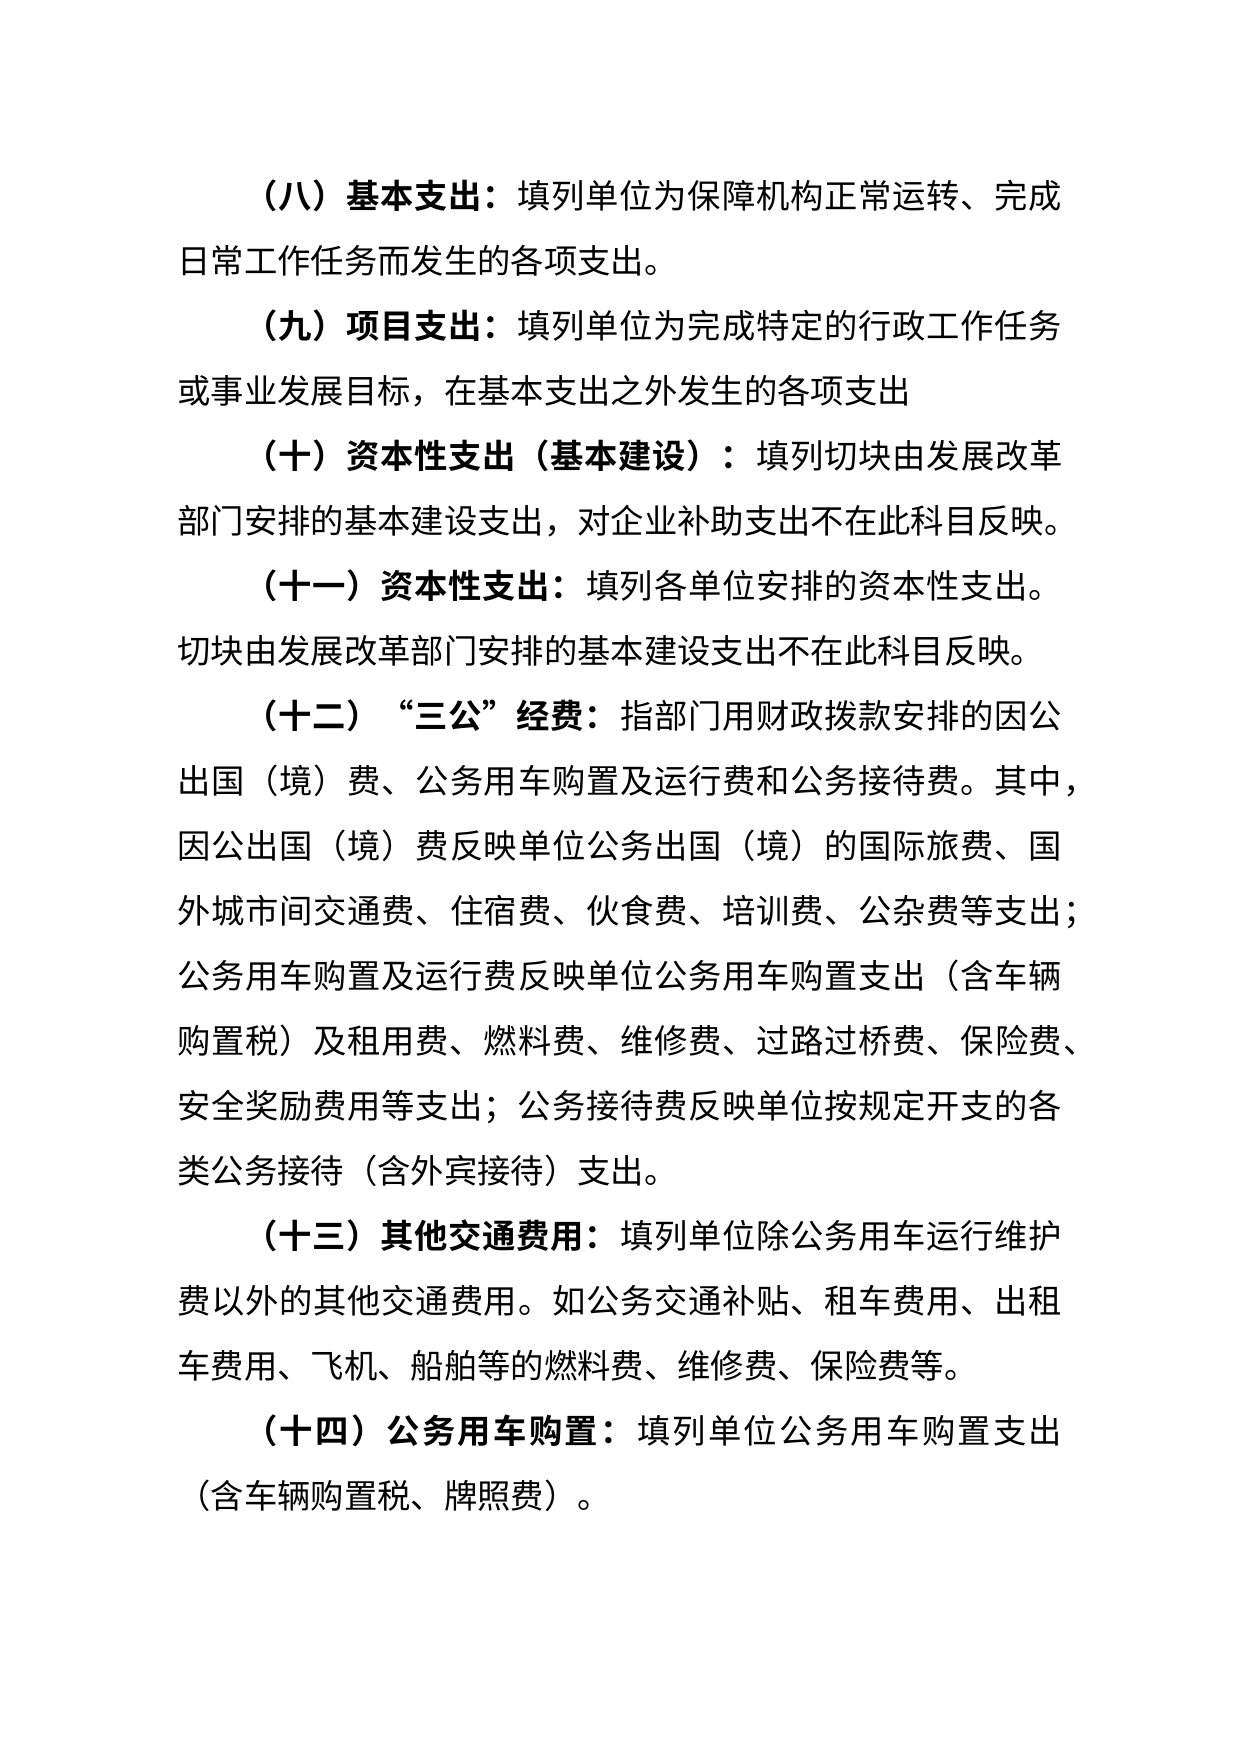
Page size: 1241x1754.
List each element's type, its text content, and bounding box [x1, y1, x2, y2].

text （十四）公务用车购置：填列单位公务用车购置支出（含车辆购置税、牌照费）。 [177, 1397, 1063, 1527]
text （十三）其他交通费用：填列单位除公务用车运行维护费以外的其他交通费用。如公务交通补贴、租车费用、出租车费用、飞机、船舶等的燃料费、维修费、保险费等。 [177, 1202, 1063, 1397]
text （九）项目支出：填列单位为完成特定的行政工作任务或事业发展目标，在基本支出之外发生的各项支出 [177, 292, 1063, 422]
text （十）资本性支出（基本建设）：填列切块由发展改革部门安排的基本建设支出，对企业补助支出不在此科目反映。 [177, 422, 1063, 552]
text （十二）“三公”经费：指部门用财政拨款安排的因公出国（境）费、公务用车购置及运行费和公务接待费。其中，因公出国（境）费反映单位公务出国（境）的国际旅费、国外城市间交通费、住宿费、伙食费、培训费、公杂费等支出；公务用车购置及运行费反映单位公务用车购置支出（含车辆购置税）及租用费、燃料费、维修费、过路过桥费、保险费、安全奖励费用等支出；公务接待费反映单位按规定开支的各类公务接待（含外宾接待）支出。 [177, 682, 1063, 1202]
text （十一）资本性支出：填列各单位安排的资本性支出。切块由发展改革部门安排的基本建设支出不在此科目反映。 [177, 552, 1063, 682]
text （八）基本支出：填列单位为保障机构正常运转、完成日常工作任务而发生的各项支出。 [177, 162, 1063, 292]
